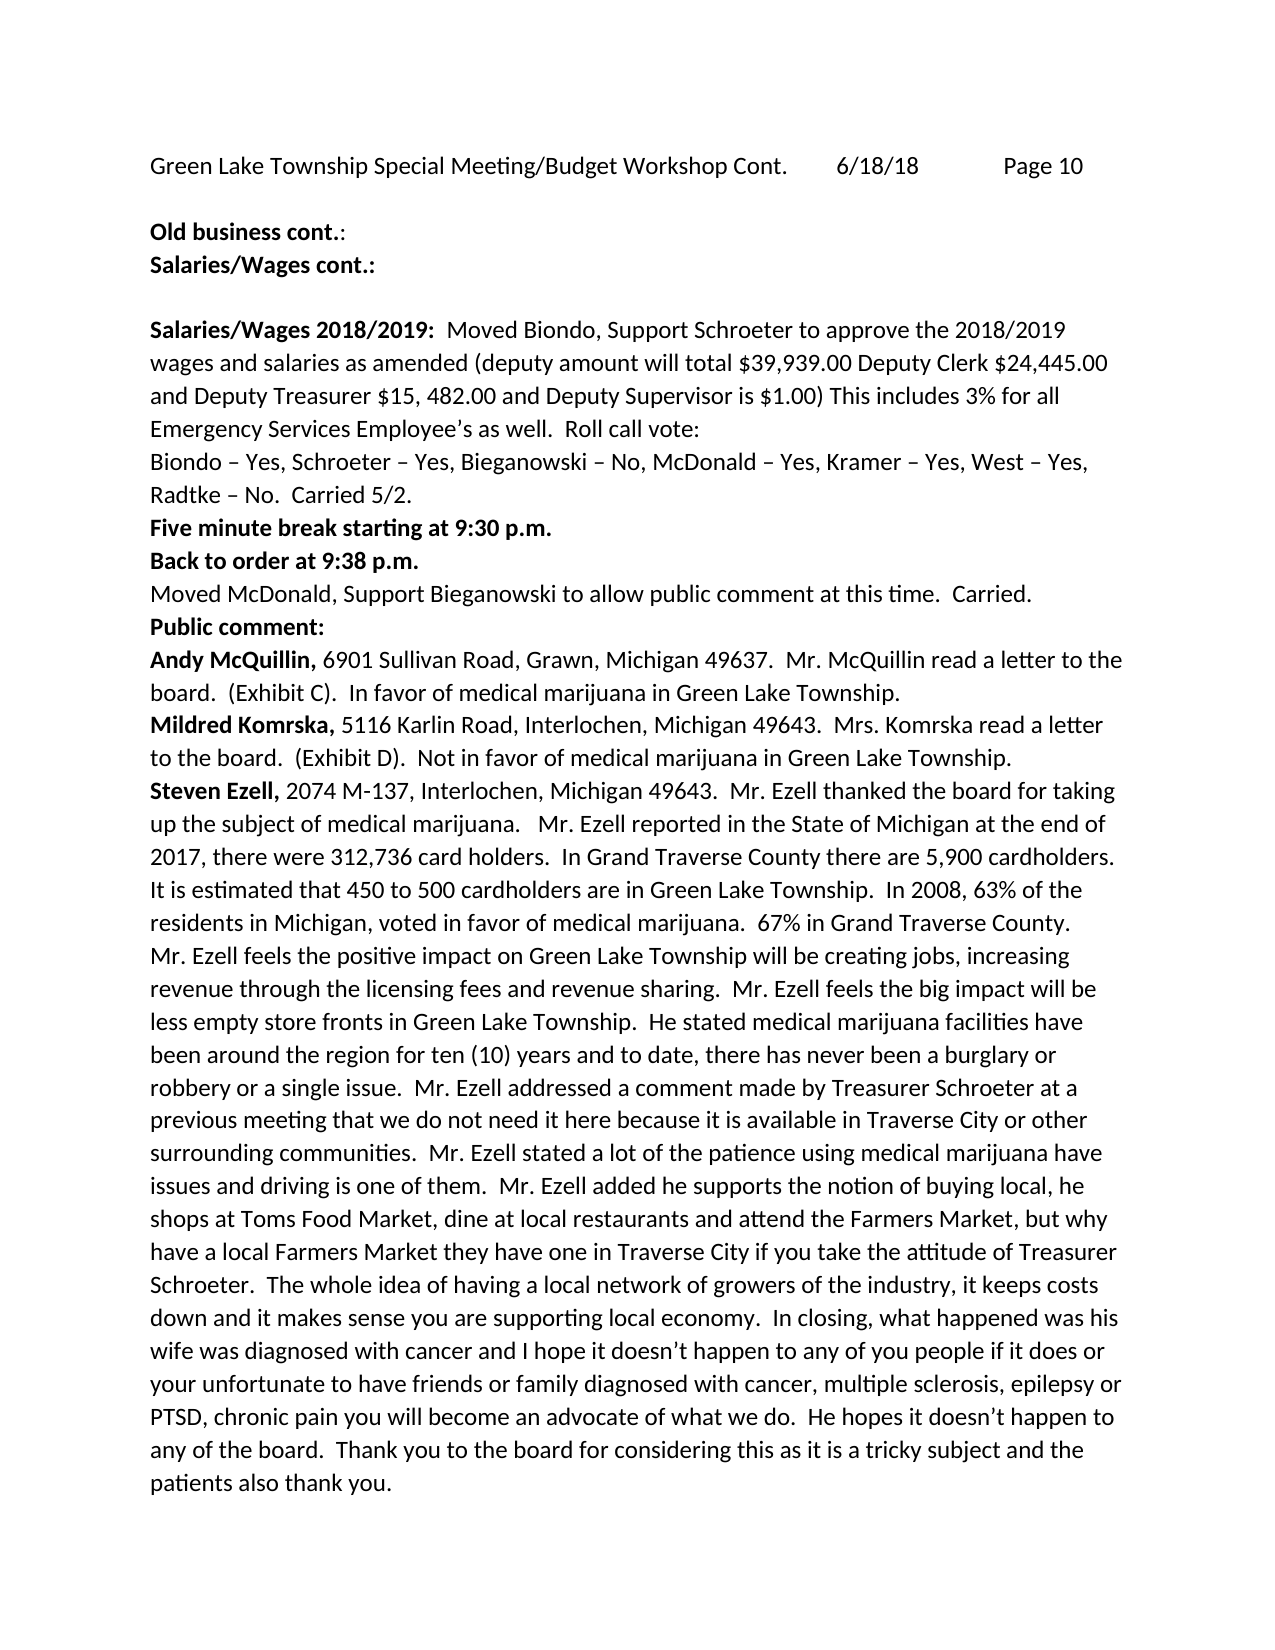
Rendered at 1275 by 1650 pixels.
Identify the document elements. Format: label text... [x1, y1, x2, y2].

text Mr. Ezell feels the positive impact on Green Lake Township will be creating jobs, increasing revenue through the licensing fees and revenue sharing. Mr. Ezell feels the big impact will be less empty store fronts in Green Lake Township. He stated medical marijuana facilities have been around the region for ten (10) years and to date, there has never been a burglary or robbery or a single issue. Mr. Ezell addressed a comment made by Treasurer Schroeter at a previous meeting that we do not need it here because it is available in Traverse City or other surrounding communities. Mr. Ezell stated a lot of the patience using medical marijuana have issues and driving is one of them. Mr. Ezell added he supports the notion of buying local, he shops at Toms Food Market, dine at local restaurants and attend the Farmers Market, but why have a local Farmers Market they have one in Traverse City if you take the attitude of Treasurer Schroeter. The whole idea of having a local network of growers of the industry, it keeps costs down and it makes sense you are supporting local economy. In closing, what happened was his wife was diagnosed with cancer and I hope it doesn’t happen to any of you people if it does or your unfortunate to have friends or family diagnosed with cancer, multiple sclerosis, epilepsy or PTSD, chronic pain you will become an advocate of what we do. He hopes it doesn’t happen to any of the board. Thank you to the board for considering this as it is a tricky subject and the patients also thank you. [150, 940, 1125, 1497]
text Old business cont.: [150, 216, 1125, 246]
text Steven Ezell, 2074 M-137, Interlochen, Michigan 49643. Mr. Ezell thanked the board for taking up the subject of medical marijuana. Mr. Ezell reported in the State of Michigan at the end of 2017, there were 312,736 card holders. In Grand Traverse County there are 5,900 cardholders. It is estimated that 450 to 500 cardholders are in Green Lake Township. In 2008, 63% of the residents in Michigan, voted in favor of medical marijuana. 67% in Grand Traverse County. [150, 775, 1125, 938]
text Salaries/Wages cont.: [150, 249, 1125, 279]
text Public comment: [150, 611, 1125, 641]
text Green Lake Township Special Meeting/Budget Workshop Cont. 6/18/18 Page 10 [150, 150, 1125, 181]
text Moved McDonald, Support Bieganowski to allow public comment at this time. Carried. [150, 578, 1125, 608]
text Mildred Komrska, 5116 Karlin Road, Interlochen, Michigan 49643. Mrs. Komrska read a letter to the board. (Exhibit D). Not in favor of medical marijuana in Green Lake Township. [150, 709, 1125, 773]
text Five minute break starting at 9:30 p.m. [150, 512, 1125, 543]
text Biondo – Yes, Schroeter – Yes, Bieganowski – No, McDonald – Yes, Kramer – Yes, West – Yes, Radtke – No. Carried 5/2. [150, 446, 1125, 510]
text Salaries/Wages 2018/2019: Moved Biondo, Support Schroeter to approve the 2018/2019 wages and salaries as amended (deputy amount will total $39,939.00 Deputy Clerk $24,445.00 and Deputy Treasurer $15, 482.00 and Deputy Supervisor is $1.00) This includes 3% for all Emergency Services Employee’s as well. Roll call vote: [150, 314, 1125, 444]
text Andy McQuillin, 6901 Sullivan Road, Grawn, Michigan 49637. Mr. McQuillin read a letter to the board. (Exhibit C). In favor of medical marijuana in Green Lake Township. [150, 644, 1125, 707]
text Back to order at 9:38 p.m. [150, 545, 1125, 576]
